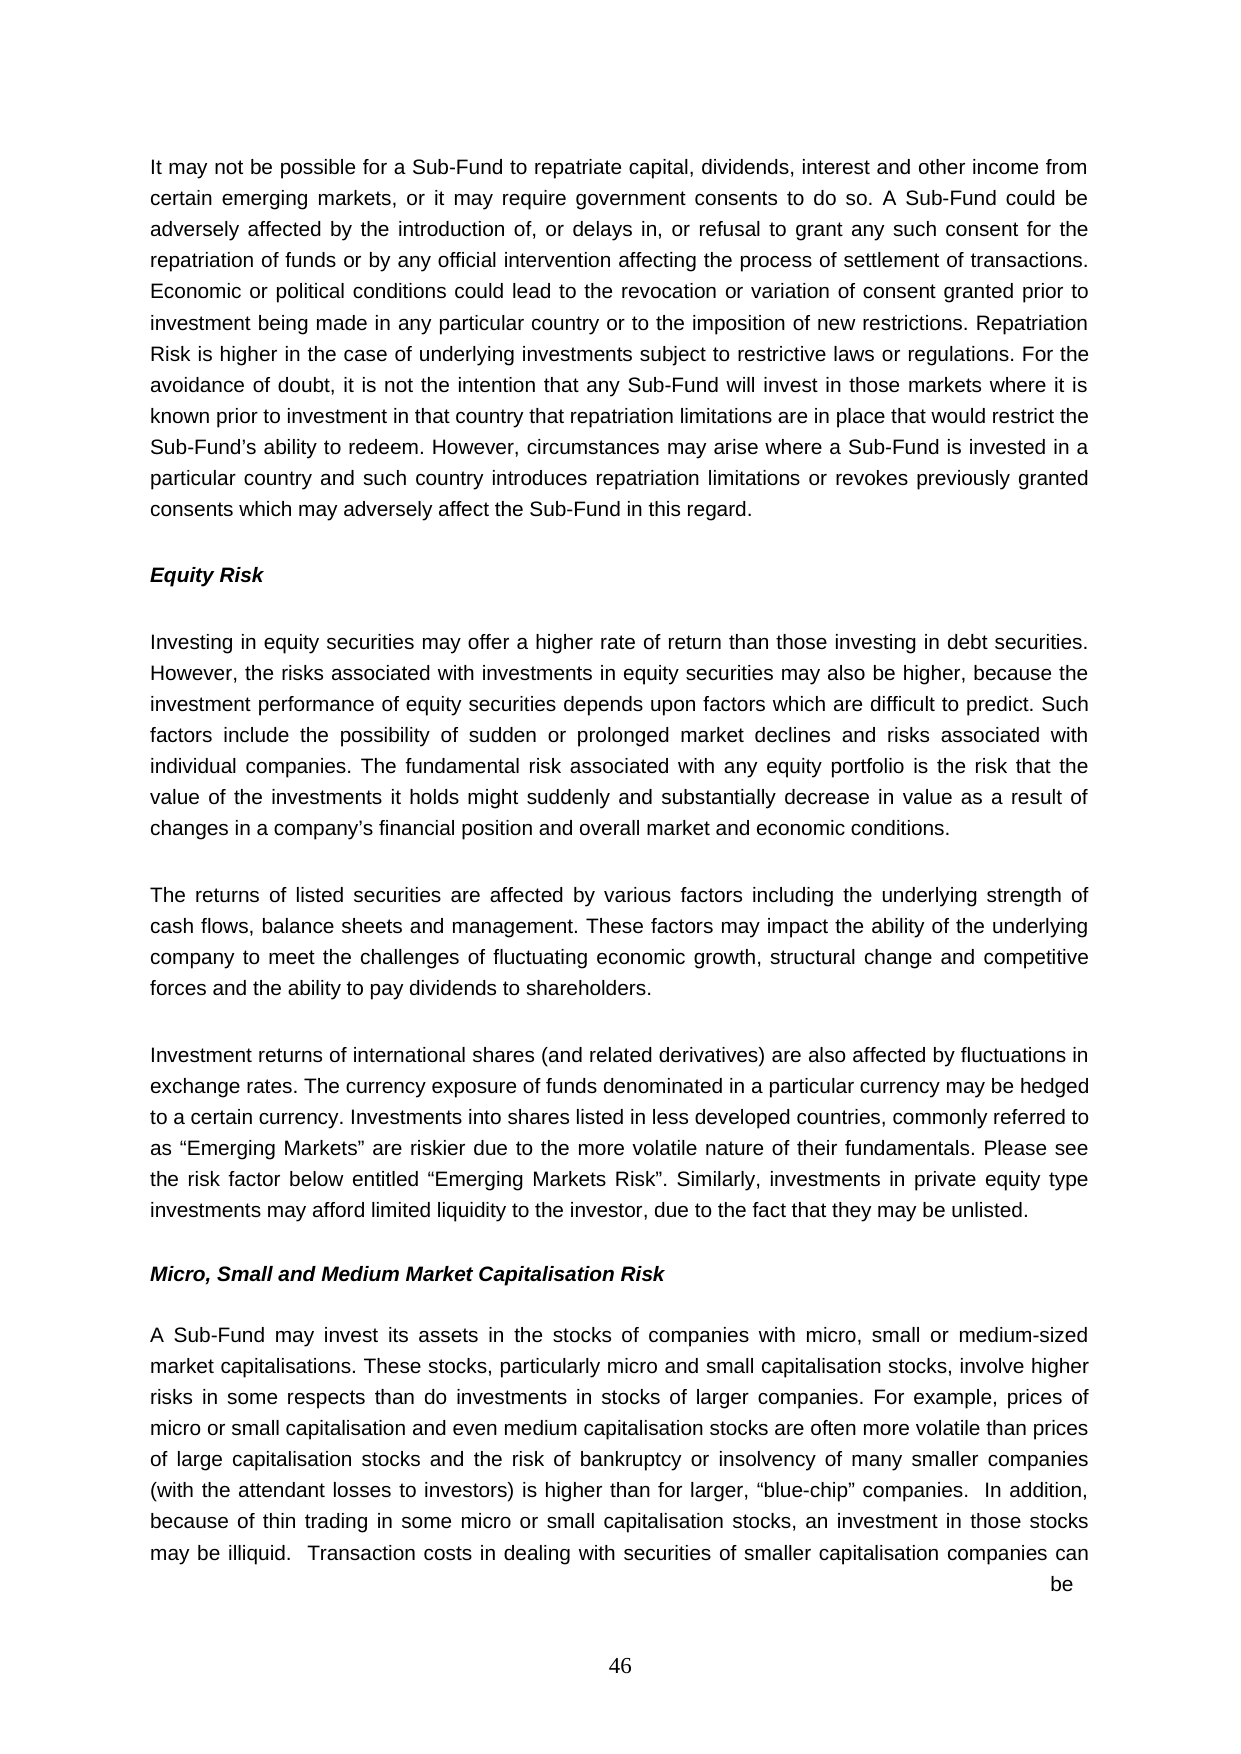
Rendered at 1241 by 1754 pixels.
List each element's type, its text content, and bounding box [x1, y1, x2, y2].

text The returns of listed securities are affected by various factors including the underlying strength of cash flows, balance sheets and management. These factors may impact the ability of the underlying company to meet the challenges of fluctuating economic growth, structural change and competitive forces and the ability to pay dividends to shareholders. [150, 878, 1090, 1002]
text Investment returns of international shares (and related derivatives) are also affected by fluctuations in exchange rates. The currency exposure of funds denominated in a particular currency may be hedged to a certain currency. Investments into shares listed in less developed countries, commonly referred to as “Emerging Markets” are riskier due to the more volatile nature of their fundamentals. Please see the risk factor below entitled “Emerging Markets Risk”. Similarly, investments in private equity type investments may afford limited liquidity to the investor, due to the fact that they may be unlisted. [150, 1037, 1090, 1224]
text Investing in equity securities may offer a higher rate of return than those investing in debt securities. However, the risks associated with investments in equity securities may also be higher, because the investment performance of equity securities depends upon factors which are difficult to predict. Such factors include the possibility of sudden or prolonged market declines and risks associated with individual companies. The fundamental risk associated with any equity portfolio is the risk that the value of the investments it holds might suddenly and substantially decrease in value as a result of changes in a company’s financial position and overall market and economic conditions. [150, 625, 1090, 842]
text It may not be possible for a Sub-Fund to repatriate capital, dividends, interest and other income from certain emerging markets, or it may require government consents to do so. A Sub-Fund could be adversely affected by the introduction of, or delays in, or refusal to grant any such consent for the repatriation of funds or by any official intervention affecting the process of settlement of transactions. Economic or political conditions could lead to the revocation or variation of consent granted prior to investment being made in any particular country or to the imposition of new restrictions. Repatriation Risk is higher in the case of underlying investments subject to restrictive laws or regulations. For the avoidance of doubt, it is not the intention that any Sub-Fund will invest in those markets where it is known prior to investment in that country that repatriation limitations are in place that would restrict the Sub-Fund’s ability to redeem. However, circumstances may arise where a Sub-Fund is invested in a particular country and such country introduces repatriation limitations or revokes previously granted consents which may adversely affect the Sub-Fund in this regard. [150, 150, 1090, 522]
text Equity Risk [150, 558, 1090, 589]
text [150, 1318, 1090, 1597]
text Micro, Small and Medium Market Capitalisation Risk [150, 1262, 1090, 1287]
